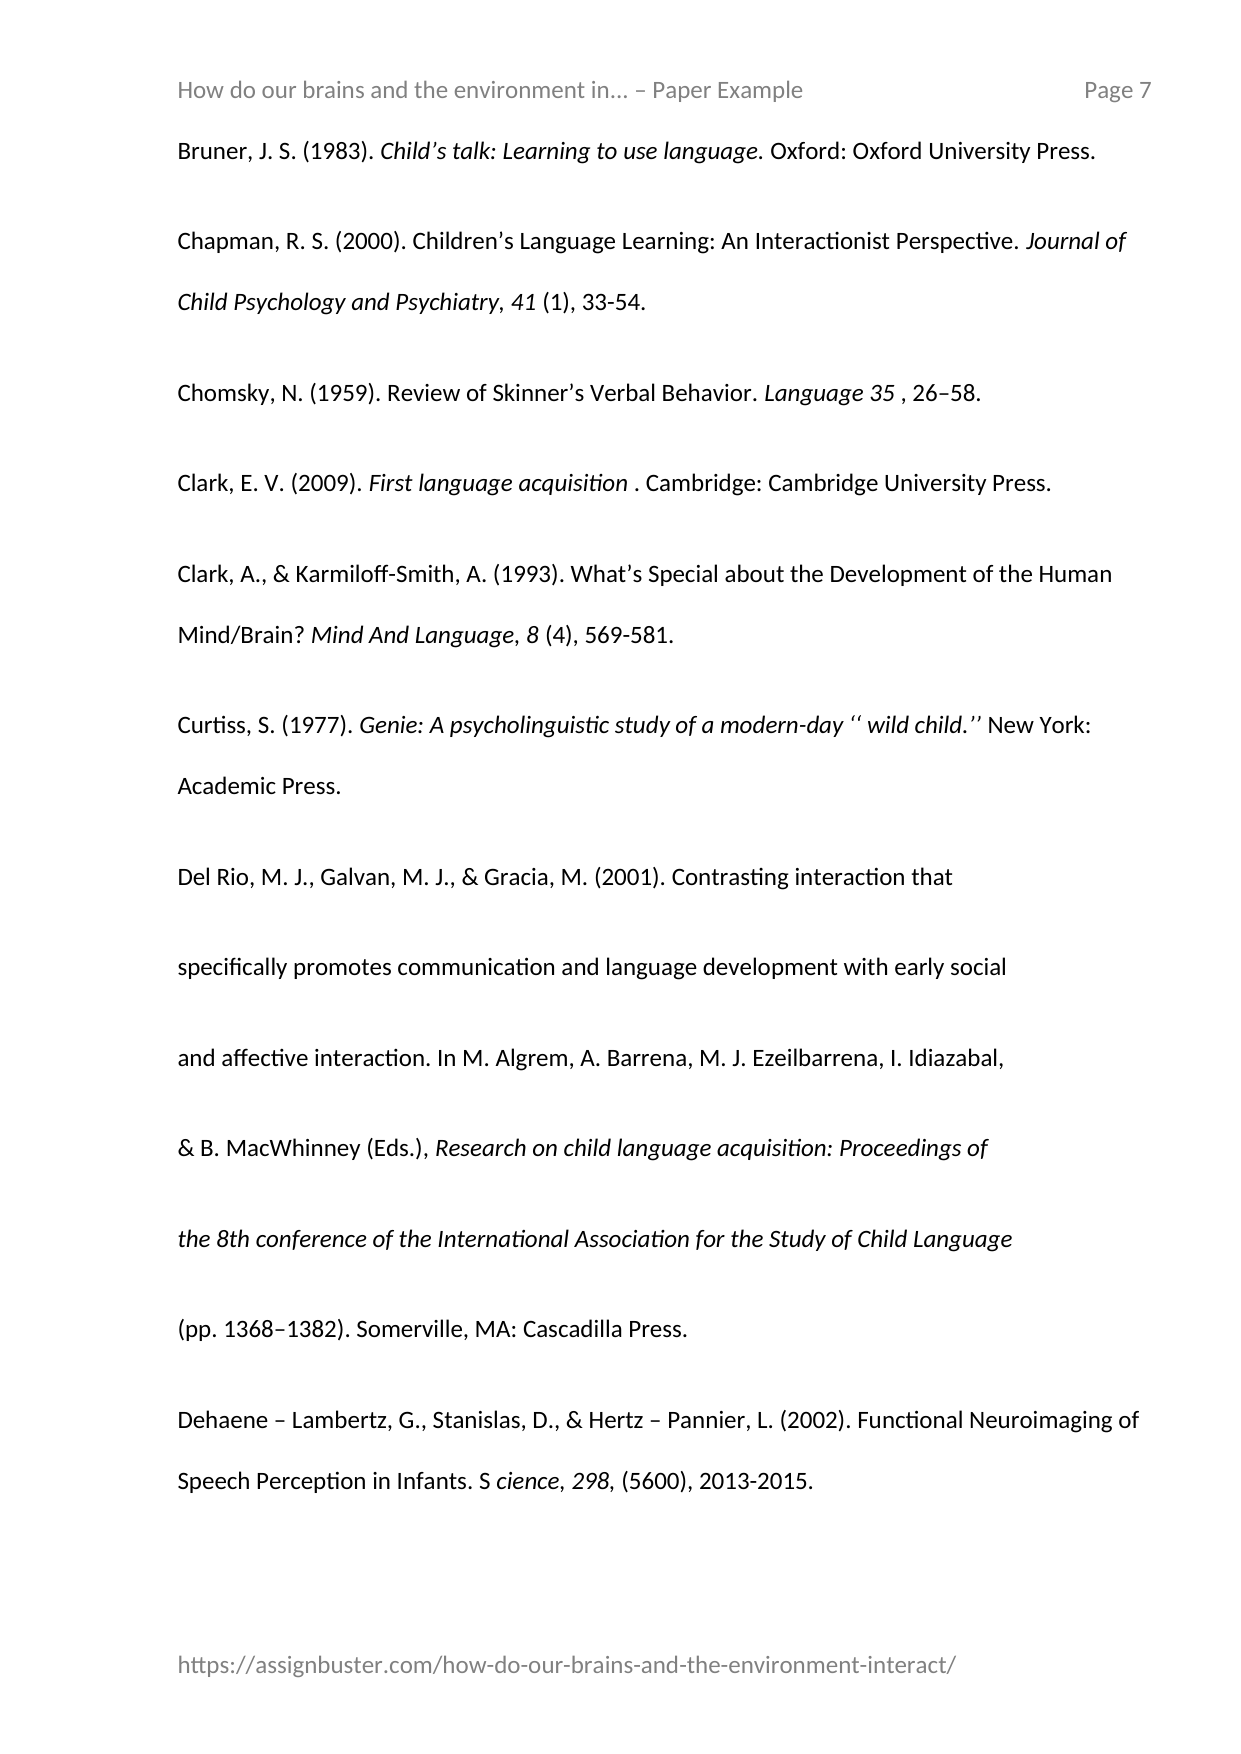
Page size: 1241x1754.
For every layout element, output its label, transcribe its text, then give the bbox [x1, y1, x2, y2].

text specifically promotes communication and language development with early social [177, 952, 1152, 982]
text Clark, E. V. (2009). First language acquisition . Cambridge: Cambridge University Press. [177, 467, 1152, 498]
text (pp. 1368–1382). Somerville, MA: Cascadilla Press. [177, 1314, 1152, 1344]
text Dehaene – Lambertz, G., Stanislas, D., & Hertz – Pannier, L. (2002). Functional Neuroimaging of Speech Perception in Infants. S cience, 298, (5600), 2013-2015. [177, 1404, 1152, 1496]
text Clark, A., & Karmiloff-Smith, A. (1993). What’s Special about the Development of the Human Mind/Brain? Mind And Language, 8 (4), 569-581. [177, 558, 1152, 649]
text and affective interaction. In M. Algrem, A. Barrena, M. J. Ezeilbarrena, I. Idiazabal, [177, 1042, 1152, 1073]
text Curtiss, S. (1977). Genie: A psycholinguistic study of a modern-day ‘‘ wild child.’’ New York: Academic Press. [177, 709, 1152, 801]
text Del Rio, M. J., Galvan, M. J., & Gracia, M. (2001). Contrasting interaction that [177, 861, 1152, 892]
text & B. MacWhinney (Eds.), Research on child language acquisition: Proceedings of [177, 1133, 1152, 1163]
text the 8th conference of the International Association for the Study of Child Language [177, 1223, 1152, 1254]
text Chomsky, N. (1959). Review of Skinner’s Verbal Behavior. Language 35 , 26–58. [177, 377, 1152, 407]
text Bruner, J. S. (1983). Child’s talk: Learning to use language. Oxford: Oxford University Press. [177, 135, 1152, 165]
text Chapman, R. S. (2000). Children’s Language Learning: An Interactionist Perspective. Journal of Child Psychology and Psychiatry, 41 (1), 33-54. [177, 225, 1152, 317]
